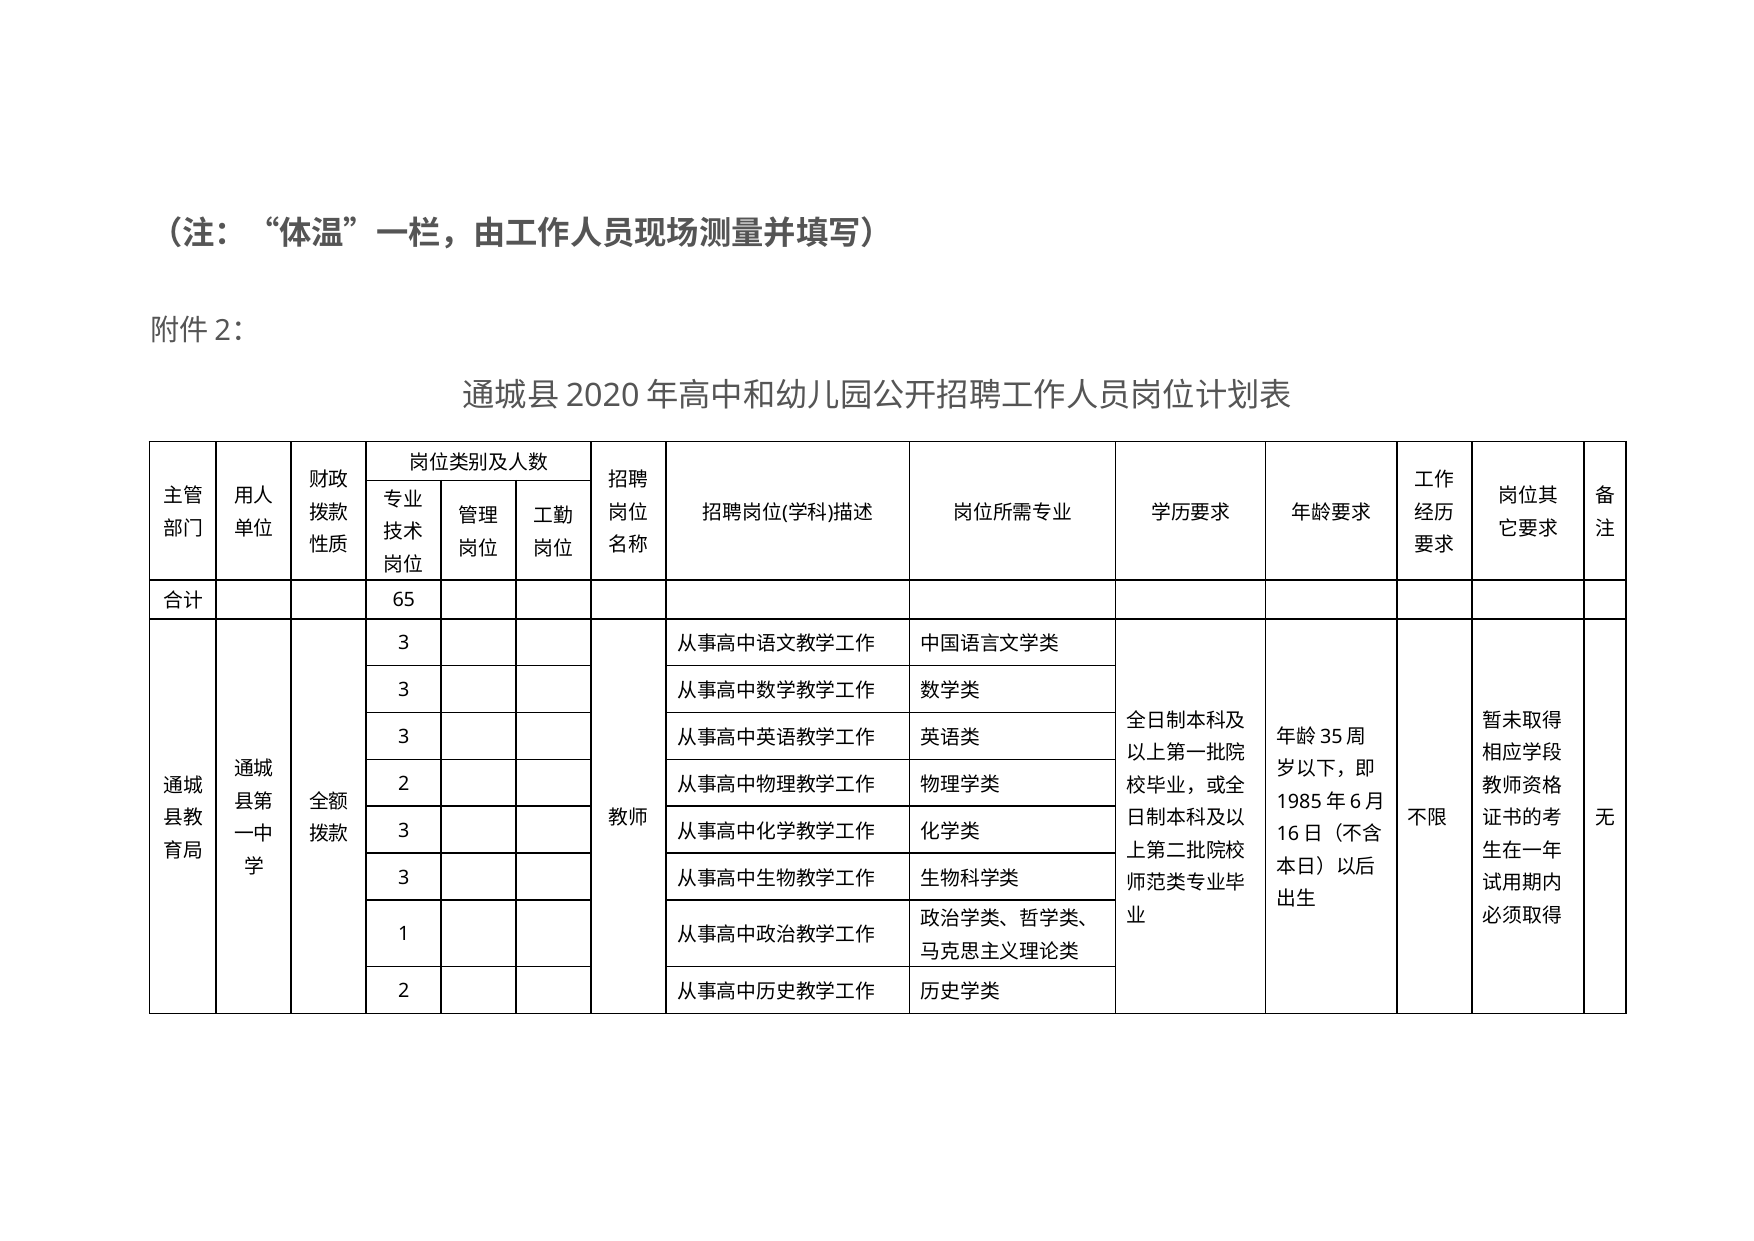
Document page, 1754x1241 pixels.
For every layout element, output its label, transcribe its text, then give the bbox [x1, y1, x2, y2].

text （注：“体温”一栏，由工作人员现场测量并填写） [150, 198, 1604, 263]
table_header 岗位其 它要求 [1473, 442, 1583, 579]
table_cell 生物科学类 [910, 854, 1115, 899]
table_header 学历要求 [1116, 442, 1265, 579]
table_cell [517, 581, 590, 618]
table_cell 3 [367, 620, 440, 665]
table_cell [1398, 581, 1471, 618]
table_header 主管部门 [150, 442, 215, 579]
table_cell [517, 901, 590, 966]
table_cell 全日制本科及以上第一批院校毕业，或全日制本科及以上第二批院校师范类专业毕业 [1116, 620, 1265, 1013]
table_cell 无 [1585, 620, 1625, 1013]
table_cell 从事高中数学教学工作 [667, 666, 909, 712]
table_cell 从事高中语文教学工作 [667, 620, 909, 665]
table_cell 1 [367, 901, 440, 966]
table_cell 从事高中生物教学工作 [667, 854, 909, 899]
table_cell 从事高中政治教学工作 [667, 901, 909, 966]
table_cell [592, 581, 665, 618]
table_cell 物理学类 [910, 760, 1115, 805]
table_cell 全额拨款 [292, 620, 365, 1013]
table_cell 管理岗位 [442, 481, 515, 579]
table_cell 65 [367, 581, 440, 618]
table_header 岗位所需专业 [910, 442, 1115, 579]
table_cell 暂未取得相应学段教师资格证书的考生在一年试用期内必须取得 [1473, 620, 1583, 1013]
table_cell 从事高中英语教学工作 [667, 713, 909, 758]
table_header 招聘岗位(学科)描述 [667, 442, 909, 579]
table_cell 3 [367, 713, 440, 758]
table_cell 从事高中化学教学工作 [667, 807, 909, 852]
table_cell [517, 854, 590, 899]
table_header 工作经历要求 [1398, 442, 1471, 579]
table_cell 工勤岗位 [517, 481, 590, 579]
table_cell [667, 581, 909, 618]
table_cell 3 [367, 666, 440, 712]
text 附件2： [150, 295, 1604, 360]
table_cell 政治学类、哲学类、马克思主义理论类 [910, 901, 1115, 966]
table_cell 年龄35周岁以下，即 1985年6月 16日（不含本日）以后出生 [1266, 620, 1396, 1013]
table_cell [1266, 581, 1396, 618]
table_cell 2 [367, 760, 440, 805]
table_cell [442, 807, 515, 852]
table_cell [517, 666, 590, 712]
table_cell [442, 854, 515, 899]
table_cell 从事高中物理教学工作 [667, 760, 909, 805]
table_header 用人单位 [217, 442, 290, 579]
table_cell 合计 [150, 581, 215, 618]
table_cell 不限 [1398, 620, 1471, 1013]
table_cell [442, 620, 515, 665]
table_cell [442, 666, 515, 712]
table_header 年龄要求 [1266, 442, 1396, 579]
table_cell 英语类 [910, 713, 1115, 758]
table_header 财政拨款性质 [292, 442, 365, 579]
table_cell 教师 [592, 620, 665, 1013]
table_cell [1473, 581, 1583, 618]
table_header 岗位类别及人数 [367, 442, 590, 480]
table_cell [217, 581, 290, 618]
text 通城县2020年高中和幼儿园公开招聘工作人员岗位计划表 [150, 360, 1604, 425]
table_cell 2 [367, 967, 440, 1013]
table_cell [517, 807, 590, 852]
table_cell 通城县教育局 [150, 620, 215, 1013]
table_cell [517, 760, 590, 805]
table_cell 专业技术岗位 [367, 481, 440, 579]
table_cell [517, 713, 590, 758]
table_cell [442, 713, 515, 758]
table_cell [1116, 581, 1265, 618]
table_cell 从事高中历史教学工作 [667, 967, 909, 1013]
table_cell [442, 581, 515, 618]
table_cell 中国语言文学类 [910, 620, 1115, 665]
table_cell [517, 620, 590, 665]
table_cell 3 [367, 807, 440, 852]
table_cell 通城县第一中学 [217, 620, 290, 1013]
table_cell [517, 967, 590, 1013]
table_cell 化学类 [910, 807, 1115, 852]
table_header 招聘岗位名称 [592, 442, 665, 579]
table_cell [442, 901, 515, 966]
table_cell [292, 581, 365, 618]
table_cell 历史学类 [910, 967, 1115, 1013]
table_cell [442, 760, 515, 805]
table_cell [1585, 581, 1625, 618]
table_cell 数学类 [910, 666, 1115, 712]
table_cell [442, 967, 515, 1013]
table_header 备注 [1585, 442, 1625, 579]
table_cell 3 [367, 854, 440, 899]
table_cell [910, 581, 1115, 618]
